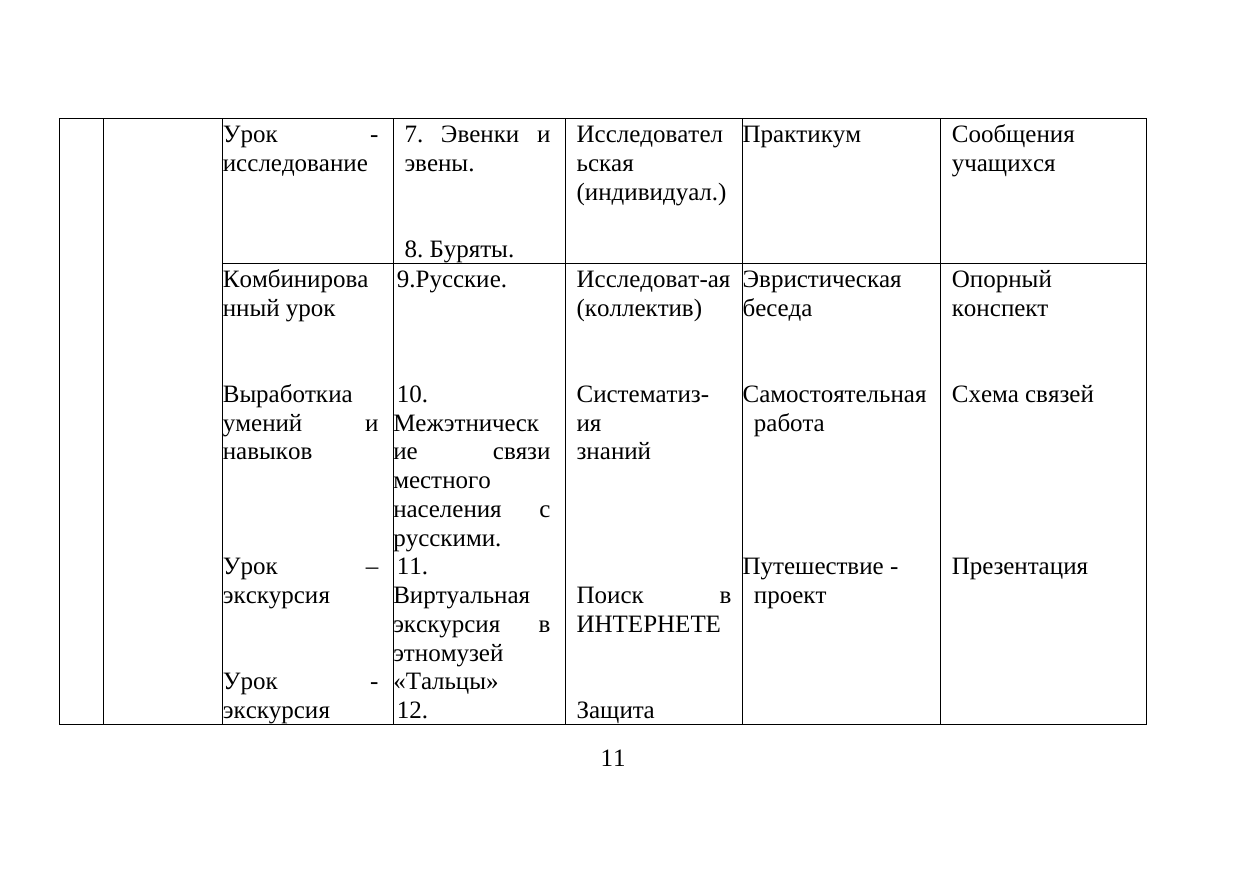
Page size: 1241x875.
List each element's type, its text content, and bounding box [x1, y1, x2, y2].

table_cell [566, 264, 742, 724]
table_cell Сообщения учащихся [941, 119, 1146, 263]
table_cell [223, 264, 393, 724]
table_cell Практикум [743, 119, 940, 263]
table_cell Исследовательская (индивидуал.) [566, 119, 742, 263]
table_cell Урок - исследование [223, 119, 393, 263]
table_cell 7. Эвенки и эвены. 8. Буряты. [394, 119, 565, 263]
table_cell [743, 264, 940, 724]
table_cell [941, 264, 1146, 724]
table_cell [394, 264, 565, 724]
